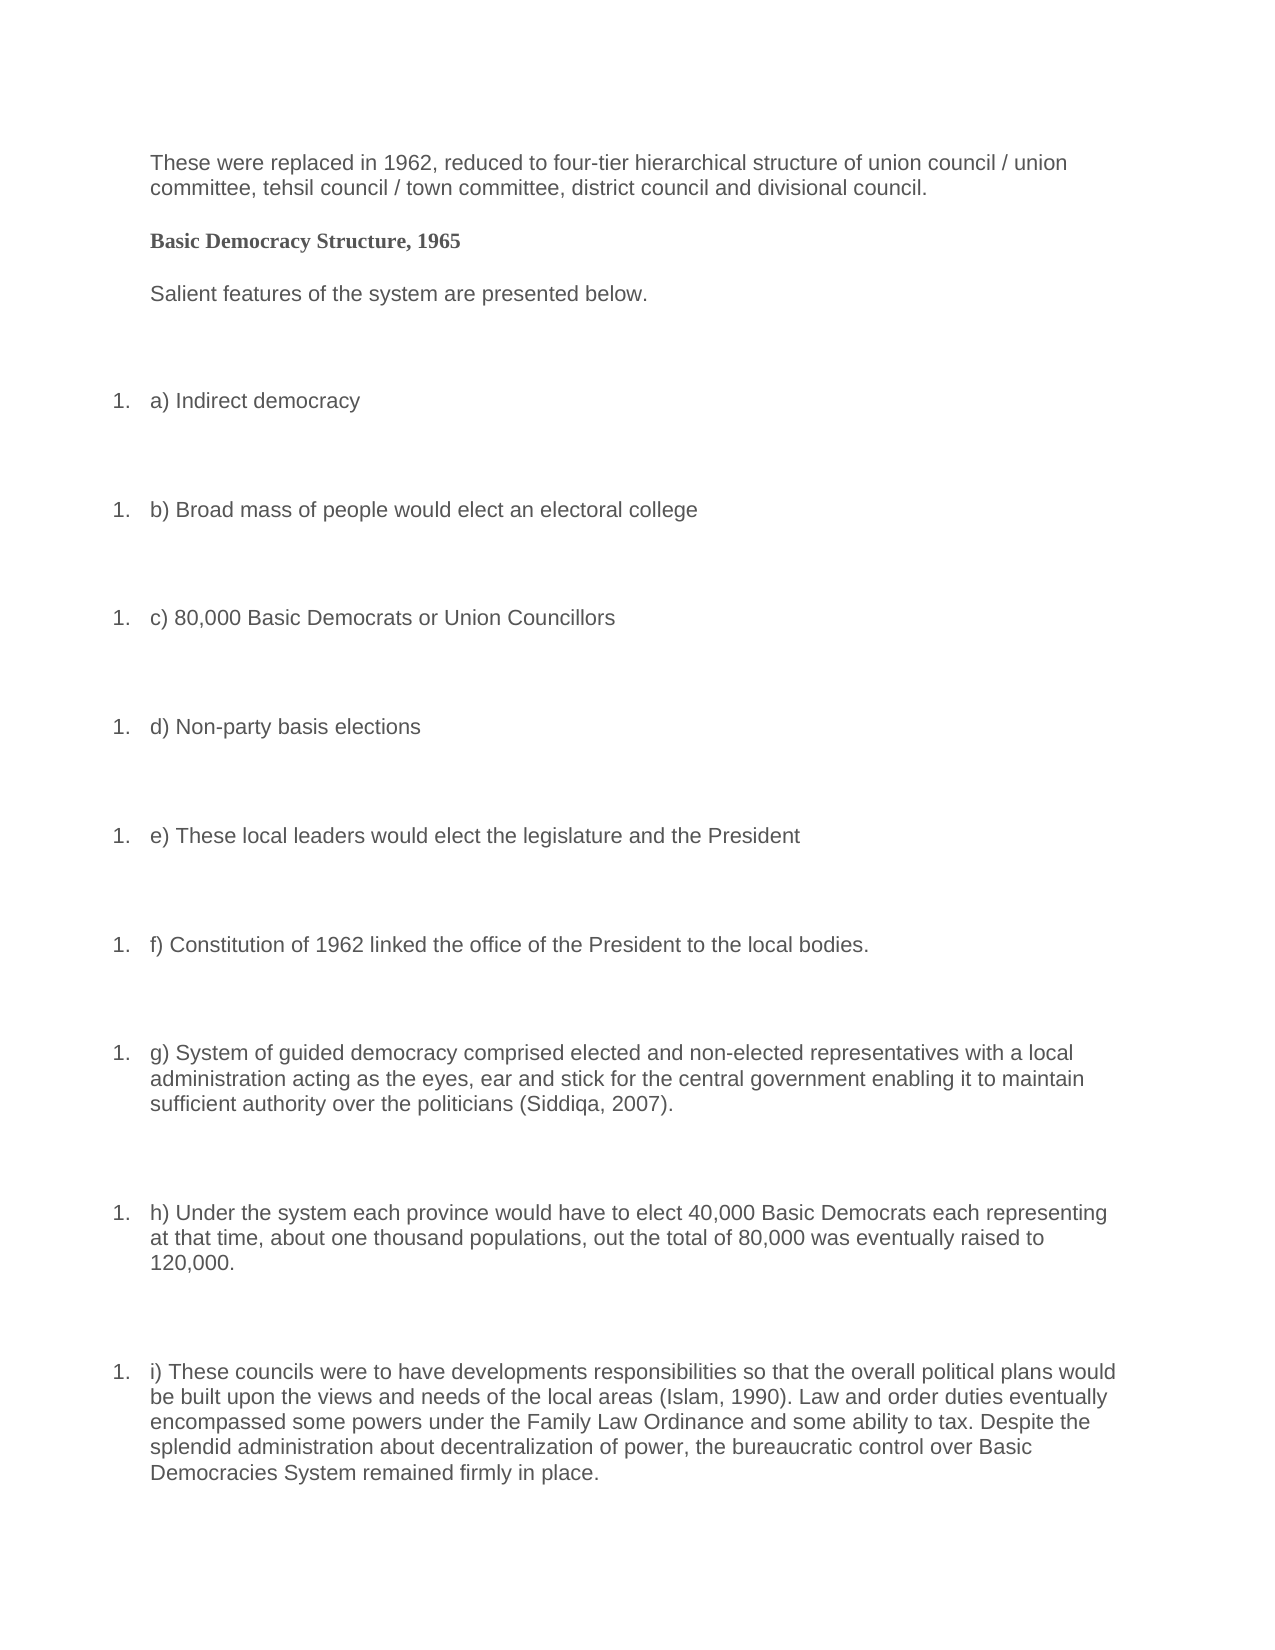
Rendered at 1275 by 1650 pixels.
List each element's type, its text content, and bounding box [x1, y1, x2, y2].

list h) Under the system each province would have to elect 40,000 Basic Democrats each representing at that time, about one thousand populations, out the total of 80,000 was eventually raised to 120,000. [112, 1199, 1125, 1275]
list a) Indirect democracy [112, 388, 1125, 413]
list d) Non-party basis elections [112, 714, 1125, 739]
list c) 80,000 Basic Democrats or Union Councillors [112, 605, 1125, 630]
list b) Broad mass of people would elect an electoral college [112, 496, 1125, 522]
list g) System of guided democracy comprised elected and non-elected representatives with a local administration acting as the eyes, ear and stick for the central government enabling it to maintain sufficient authority over the politicians (Siddiqa, 2007). [112, 1040, 1125, 1116]
list e) These local leaders would elect the legislature and the President [112, 823, 1125, 848]
text Basic Democracy Structure, 1965 [150, 228, 1125, 253]
list i) These councils were to have developments responsibilities so that the overall political plans would be built upon the views and needs of the local areas (Islam, 1990). Law and order duties eventually encompassed some powers under the Family Law Ordinance and some ability to tax. Despite the splendid administration about decentralization of power, the bureaucratic control over Basic Democracies System remained firmly in place. [112, 1358, 1125, 1484]
list f) Constitution of 1962 linked the office of the President to the local bodies. [112, 931, 1125, 957]
text Salient features of the system are presented below. [150, 281, 1125, 306]
text These were replaced in 1962, reduced to four-tier hierarchical structure of union council / union committee, tehsil council / town committee, district council and divisional council. [150, 150, 1125, 200]
